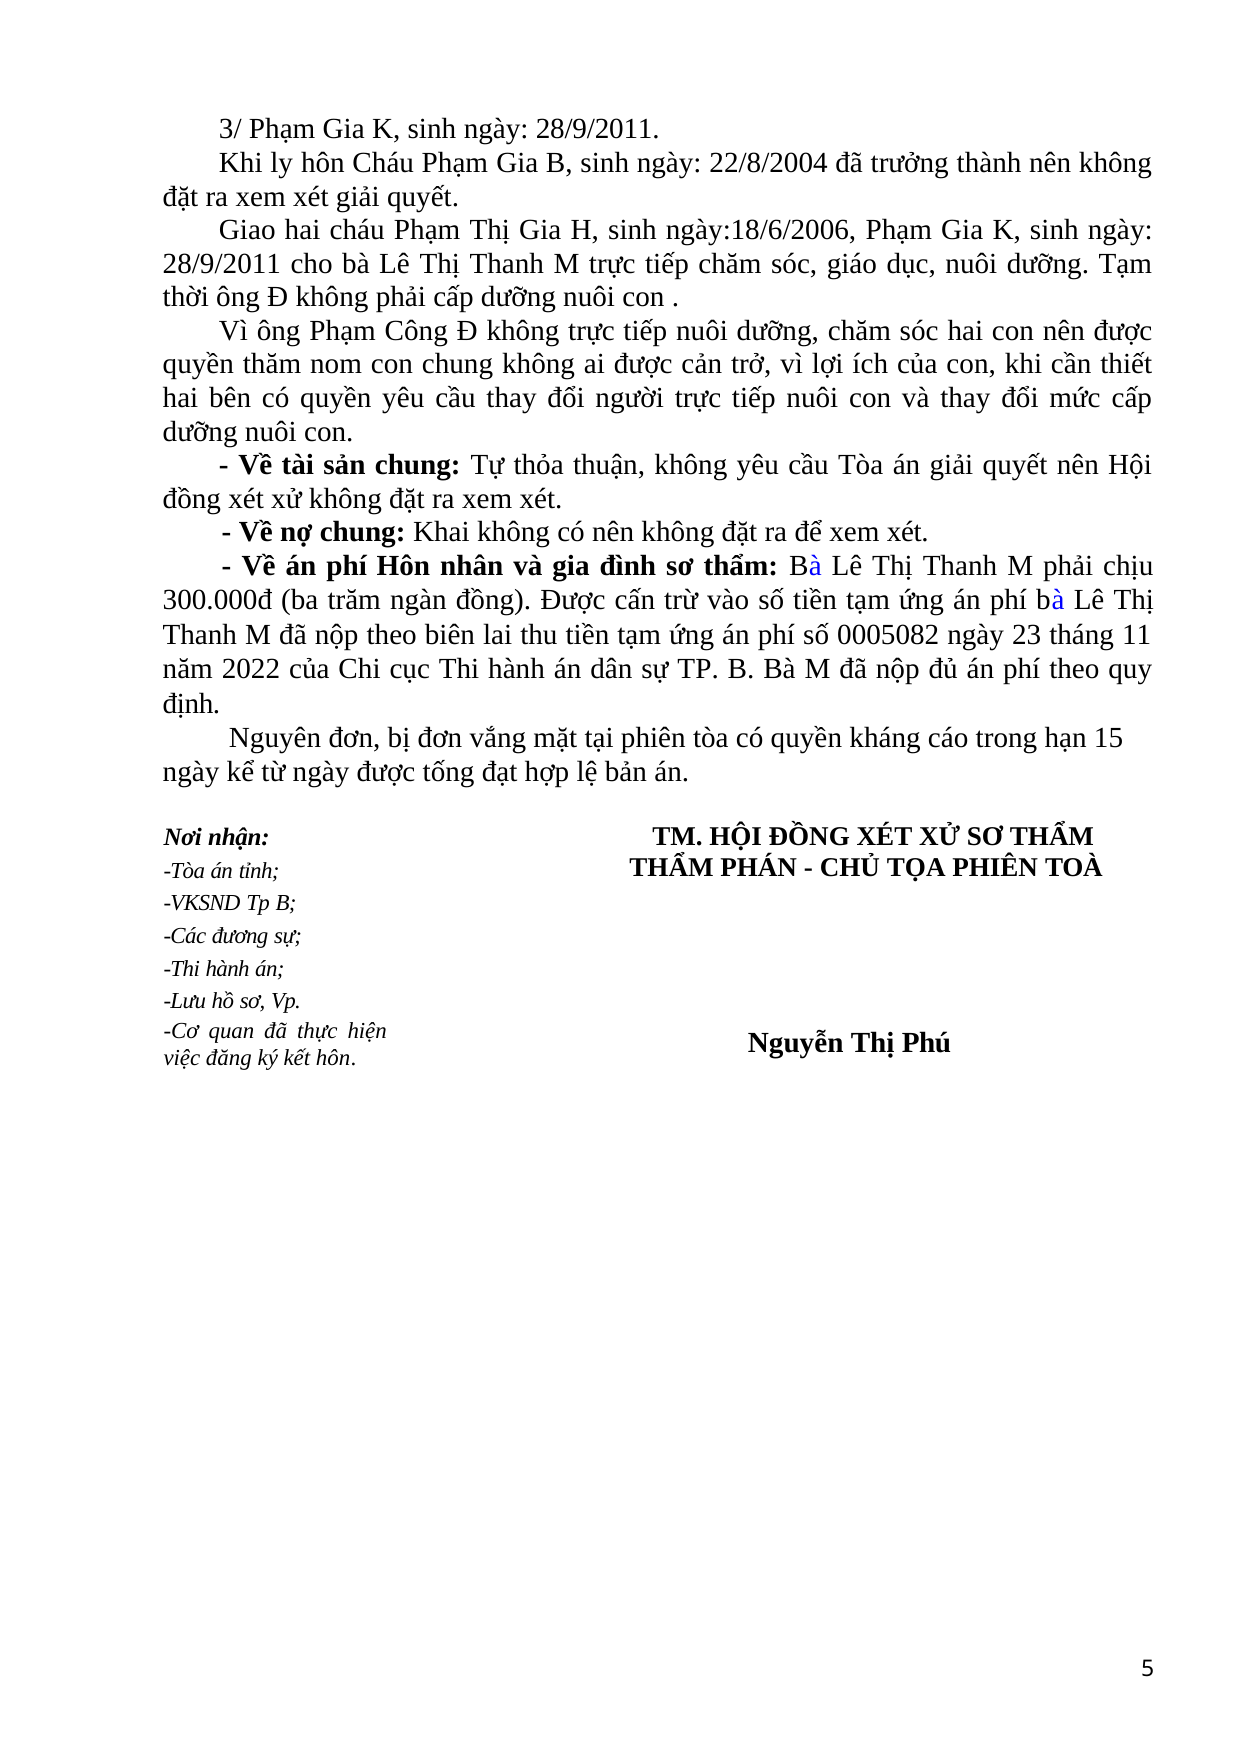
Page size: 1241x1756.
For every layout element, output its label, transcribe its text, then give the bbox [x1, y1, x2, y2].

list Về tài sản chung: Tự thỏa thuận, không yêu cầu Tòa án giải quyết nên Hội đồng xét xử không đặt ra xem xét. [162, 447, 1153, 514]
text Nguyên đơn, bị đơn vắng mặt tại phiên tòa có quyền kháng cáo trong hạn 15 ngày kể từ ngày được tống đạt hợp lệ bản án. [162, 720, 1165, 787]
list Về nợ chung: Khai không có nên không đặt ra để xem xét. [221, 514, 1165, 548]
text Khi ly hôn Cháu Phạm Gia B, sinh ngày: 22/8/2004 đã trưởng thành nên không đặt ra xem xét giải quyết. [162, 145, 1153, 212]
table_header Nơi nhận: -Tòa án tỉnh; -VKSND Tp B; -Các đương sự; -Thi hành án; -Lưu hồ sơ, Vp. -Cơ quan đã thực hiện việc đăng ký kết hôn. [158, 820, 514, 1072]
table_header TM. HỘI ĐỒNG XÉT XỬ SƠ THẨM THẨM PHÁN - CHỦ TỌA PHIÊN TOÀ Nguyễn Thị Phú [514, 820, 1108, 1072]
text Giao hai cháu Phạm Thị Gia H, sinh ngày:18/6/2006, Phạm Gia K, sinh ngày: 28/9/2011 cho bà Lê Thị Thanh M trực tiếp chăm sóc, giáo dục, nuôi dưỡng. Tạm thời ông Đ không phải cấp dưỡng nuôi con . [162, 212, 1154, 313]
text Vì ông Phạm Công Đ không trực tiếp nuôi dưỡng, chăm sóc hai con nên được quyền thăm nom con chung không ai được cản trở, vì lợi ích của con, khi cần thiết hai bên có quyền yêu cầu thay đổi người trực tiếp nuôi con và thay đổi mức cấp dưỡng nuôi con. [162, 313, 1154, 447]
list Về án phí Hôn nhân và gia đình sơ thẩm: Bà Lê Thị Thanh M phải chịu 300.000đ (ba trăm ngàn đồng). Được cấn trừ vào số tiền tạm ứng án phí bà Lê Thị Thanh M đã nộp theo biên lai thu tiền tạm ứng án phí số 0005082 ngày 23 tháng 11 năm 2022 của Chi cục Thi hành án dân sự TP. B. Bà M đã nộp đủ án phí theo quy định. [162, 548, 1154, 719]
text 3/ Phạm Gia K, sinh ngày: 28/9/2011. [219, 112, 1165, 145]
